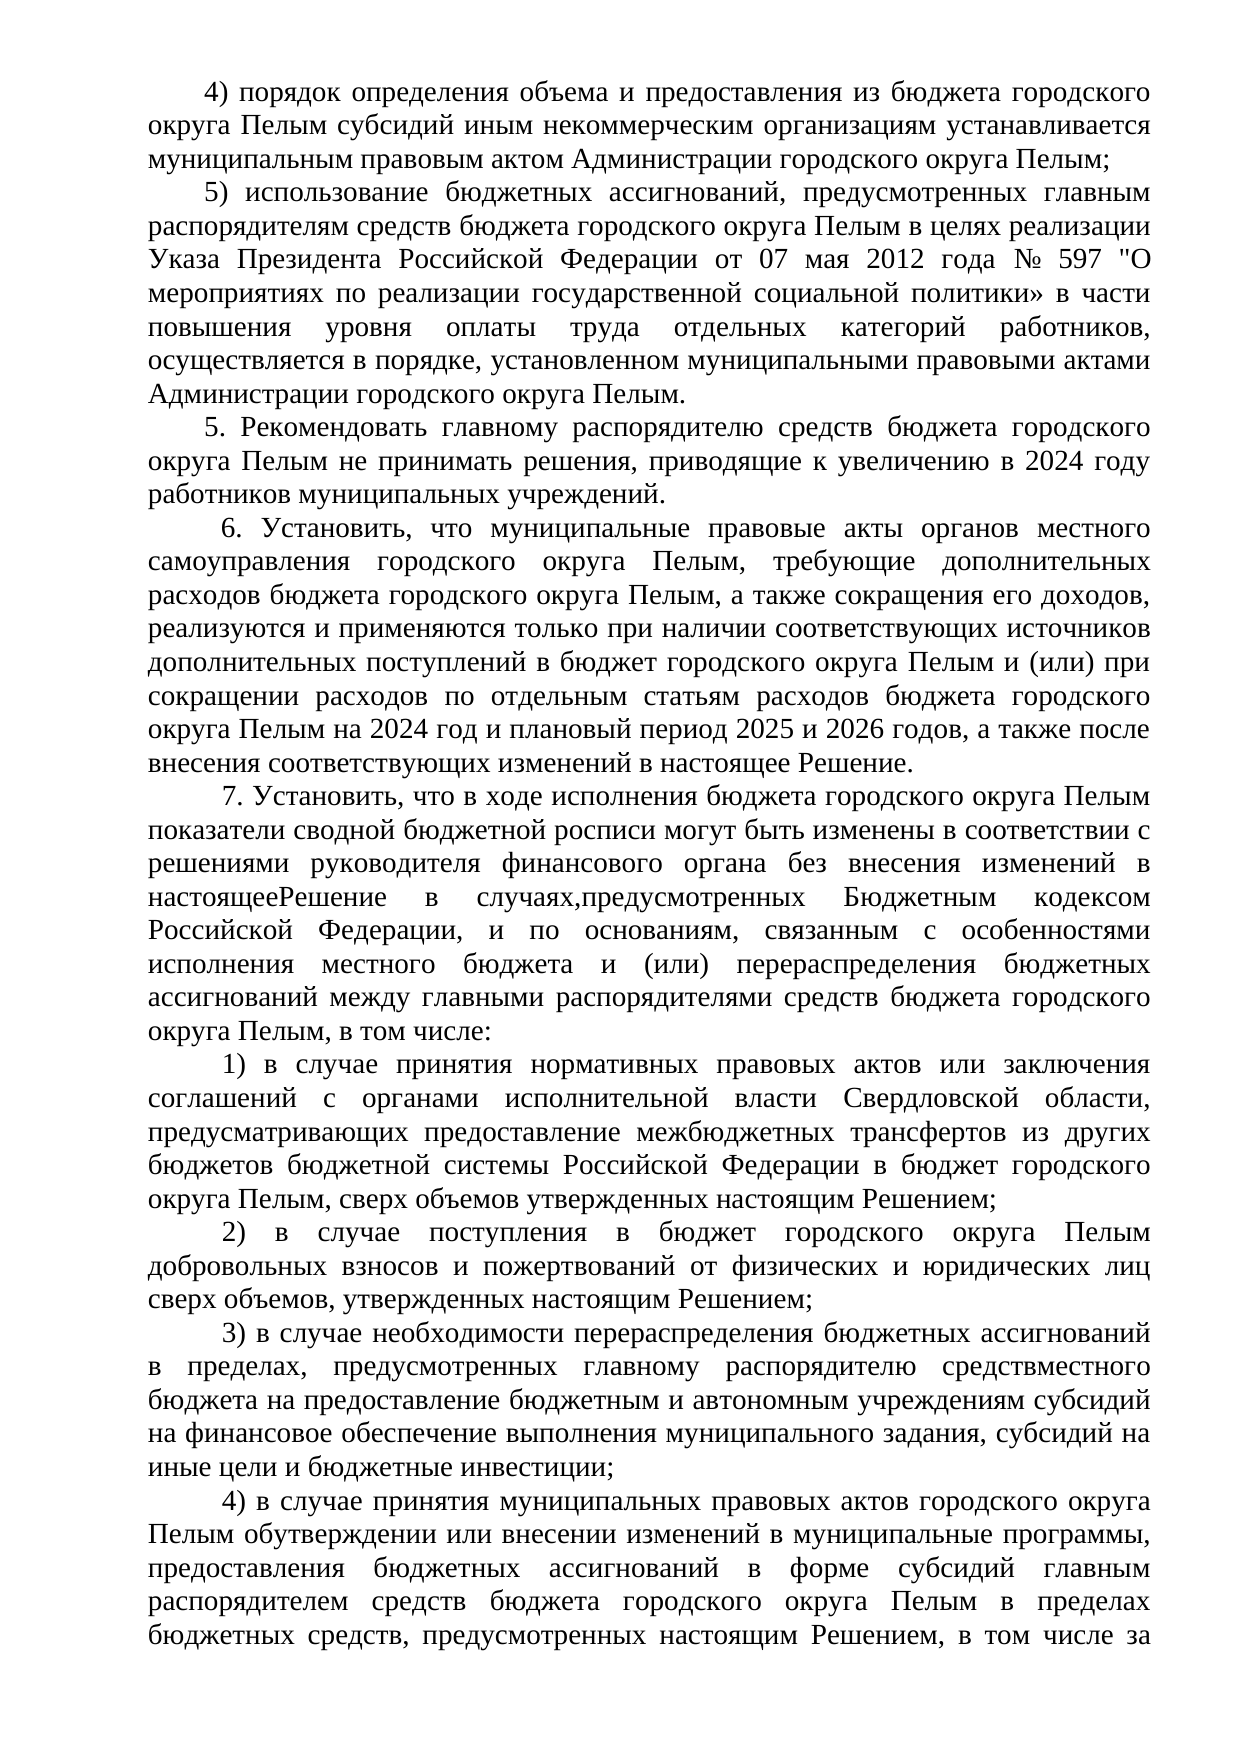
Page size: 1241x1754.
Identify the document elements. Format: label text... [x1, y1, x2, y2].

text 5. Рекомендовать главному распорядителю средств бюджета городского округа Пелым не принимать решения, приводящие к увеличению в 2024 году работников муниципальных учреждений. [148, 409, 1152, 510]
text 6. Установить, что муниципальные правовые акты органов местного самоуправления городского округа Пелым, требующие дополнительных расходов бюджета городского округа Пелым, а также сокращения его доходов, реализуются и применяются только при наличии соответствующих источников дополнительных поступлений в бюджет городского округа Пелым и (или) при сокращении расходов по отдельным статьям расходов бюджета городского округа Пелым на 2024 год и плановый период 2025 и 2026 годов, а также после внесения соответствующих изменений в настоящее Решение. [148, 510, 1152, 778]
text 2) в случае поступления в бюджет городского округа Пелым добровольных взносов и пожертвований от физических и юридических лиц сверх объемов, утвержденных настоящим Решением; [148, 1214, 1152, 1315]
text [148, 1483, 1152, 1650]
text 5) использование бюджетных ассигнований, предусмотренных главным распорядителям средств бюджета городского округа Пелым в целях реализации Указа Президента Российской Федерации от 07 мая 2012 года № 597 "О мероприятиях по реализации государственной социальной политики» в части повышения уровня оплаты труда отдельных категорий работников, осуществляется в порядке, установленном муниципальными правовыми актами Администрации городского округа Пелым. [148, 174, 1152, 409]
text 1) в случае принятия нормативных правовых актов или заключения соглашений с органами исполнительной власти Свердловской области, предусматривающих предоставление межбюджетных трансфертов из других бюджетов бюджетной системы Российской Федерации в бюджет городского округа Пелым, сверх объемов утвержденных настоящим Решением; [148, 1047, 1152, 1214]
text 7. Установить, что в ходе исполнения бюджета городского округа Пелым показатели сводной бюджетной росписи могут быть изменены в соответствии с решениями руководителя финансового органа без внесения изменений в настоящееРешение в случаях,предусмотренных Бюджетным кодексом Российской Федерации, и по основаниям, связанным с особенностями исполнения местного бюджета и (или) перераспределения бюджетных ассигнований между главными распорядителями средств бюджета городского округа Пелым, в том числе: [148, 778, 1152, 1047]
text 3) в случае необходимости перераспределения бюджетных ассигнований в пределах, предусмотренных главному распорядителю средствместного бюджета на предоставление бюджетным и автономным учреждениям субсидий на финансовое обеспечение выполнения муниципального задания, субсидий на иные цели и бюджетные инвестиции; [148, 1315, 1152, 1483]
text 4) порядок определения объема и предоставления из бюджета городского округа Пелым субсидий иным некоммерческим организациям устанавливается муниципальным правовым актом Администрации городского округа Пелым; [148, 74, 1152, 174]
